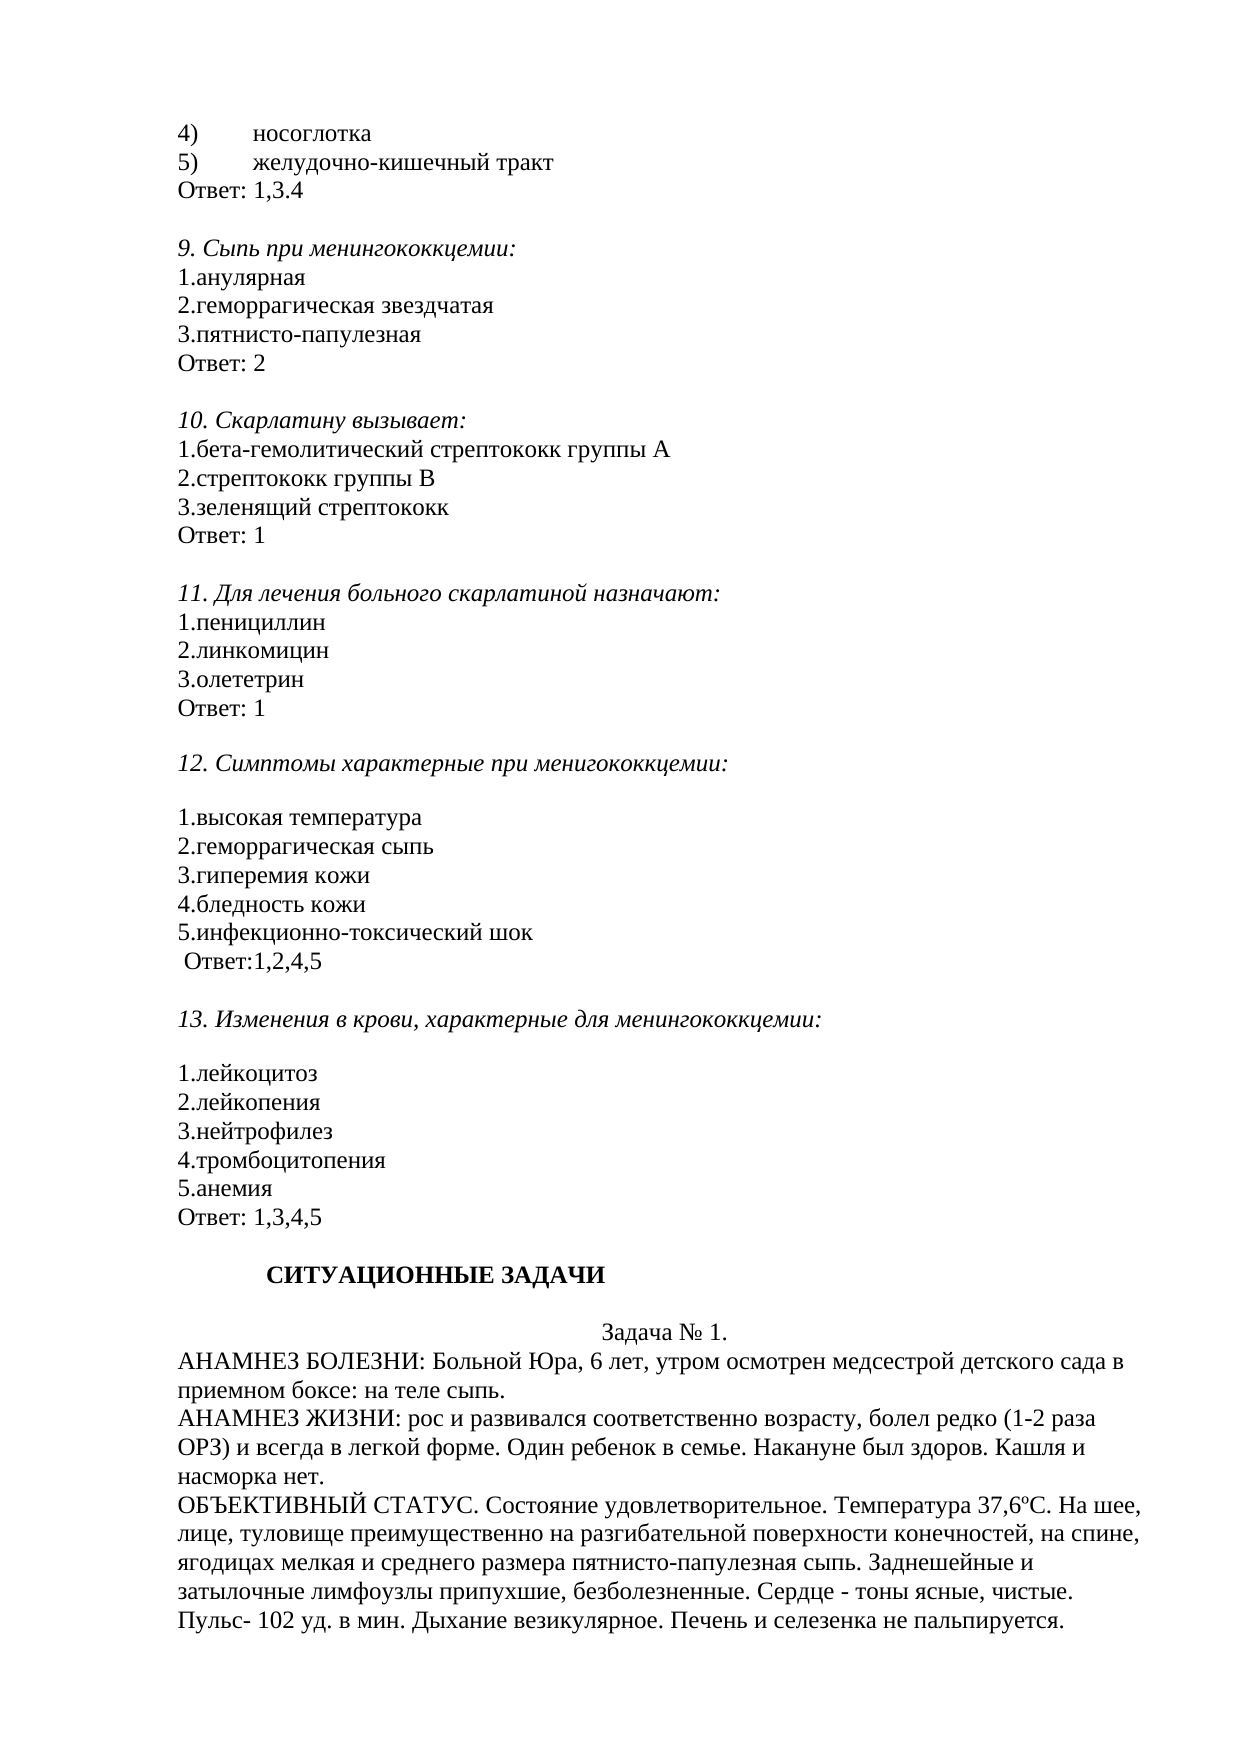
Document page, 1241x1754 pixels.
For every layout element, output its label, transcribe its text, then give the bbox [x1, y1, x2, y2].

text 3.нейтрофилез [177, 1116, 1152, 1145]
text Задача № 1. [177, 1317, 1152, 1346]
text 9. Сыпь при менингококкцемии: [177, 233, 1152, 262]
text 1.высокая температура [177, 802, 1152, 831]
text 2.геморрагическая звездчатая [177, 291, 1152, 319]
text Ответ:1,2,4,5 [177, 946, 1152, 975]
text 2.линкомицин [177, 636, 1152, 664]
text СИТУАЦИОННЫЕ ЗАДАЧИ [177, 1260, 1152, 1288]
text 3.пятнисто-папулезная [177, 319, 1152, 348]
text 10. Скарлатину вызывает: [177, 406, 1152, 434]
text Ответ: 1 [177, 693, 1152, 722]
text 12. Симптомы характерные при менигококкцемии: [177, 748, 1152, 777]
text АНАМНЕЗ ЖИЗНИ: рос и развивался соответственно возрасту, болел редко (1-2 раза ОРЗ) и всегда в легкой форме. Один ребенок в семье. Накануне был здоров. Кашля и насморка нет. [177, 1403, 1152, 1490]
text 3.олететрин [177, 664, 1152, 693]
text 3.гиперемия кожи [177, 860, 1152, 889]
text Ответ: 1,3,4,5 [177, 1202, 1152, 1231]
text 3.зеленящий стрептококк [177, 492, 1152, 521]
text 1.анулярная [177, 262, 1152, 291]
text 1.бета-гемолитический стрептококк группы А [177, 434, 1152, 463]
text Ответ: 2 [177, 348, 1152, 377]
list желудочно-кишечный тракт [177, 147, 1152, 176]
text 5.инфекционно-токсический шок [177, 917, 1152, 946]
text Ответ: 1 [177, 521, 1152, 549]
text 4.тромбоцитопения [177, 1145, 1152, 1173]
list носоглотка [177, 118, 1152, 147]
text Ответ: 1,3.4 [177, 176, 1152, 204]
text 1.лейкоцитоз [177, 1058, 1152, 1087]
text 2.стрептококк группы В [177, 463, 1152, 492]
text 13. Изменения в крови, характерные для менингококкцемии: [177, 1004, 1152, 1032]
text 2.геморрагическая сыпь [177, 831, 1152, 860]
text 11. Для лечения больного скарлатиной назначают: [177, 578, 1152, 607]
text 2.лейкопения [177, 1087, 1152, 1116]
text 4.бледность кожи [177, 889, 1152, 917]
text ОБЪЕКТИВНЫЙ СТАТУС. Состояние удовлетворительное. Температура 37,6ºС. На шее, лице, туловище преимущественно на разгибательной поверхности конечностей, на спине, ягодицах мелкая и среднего размера пятнисто-папулезная сыпь. Заднешейные и затылочные лимфоузлы припухшие, безболезненные. Сердце - тоны ясные, чистые. Пульс- 102 уд. в мин. Дыхание везикулярное. Печень и селезенка не пальпируется. [177, 1490, 1152, 1633]
text 5.анемия [177, 1173, 1152, 1202]
text 1.пенициллин [177, 607, 1152, 636]
text АНАМНЕЗ БОЛЕЗНИ: Больной Юра, 6 лет, утром осмотрен медсестрой детского сада в приемном боксе: на теле сыпь. [177, 1346, 1152, 1403]
